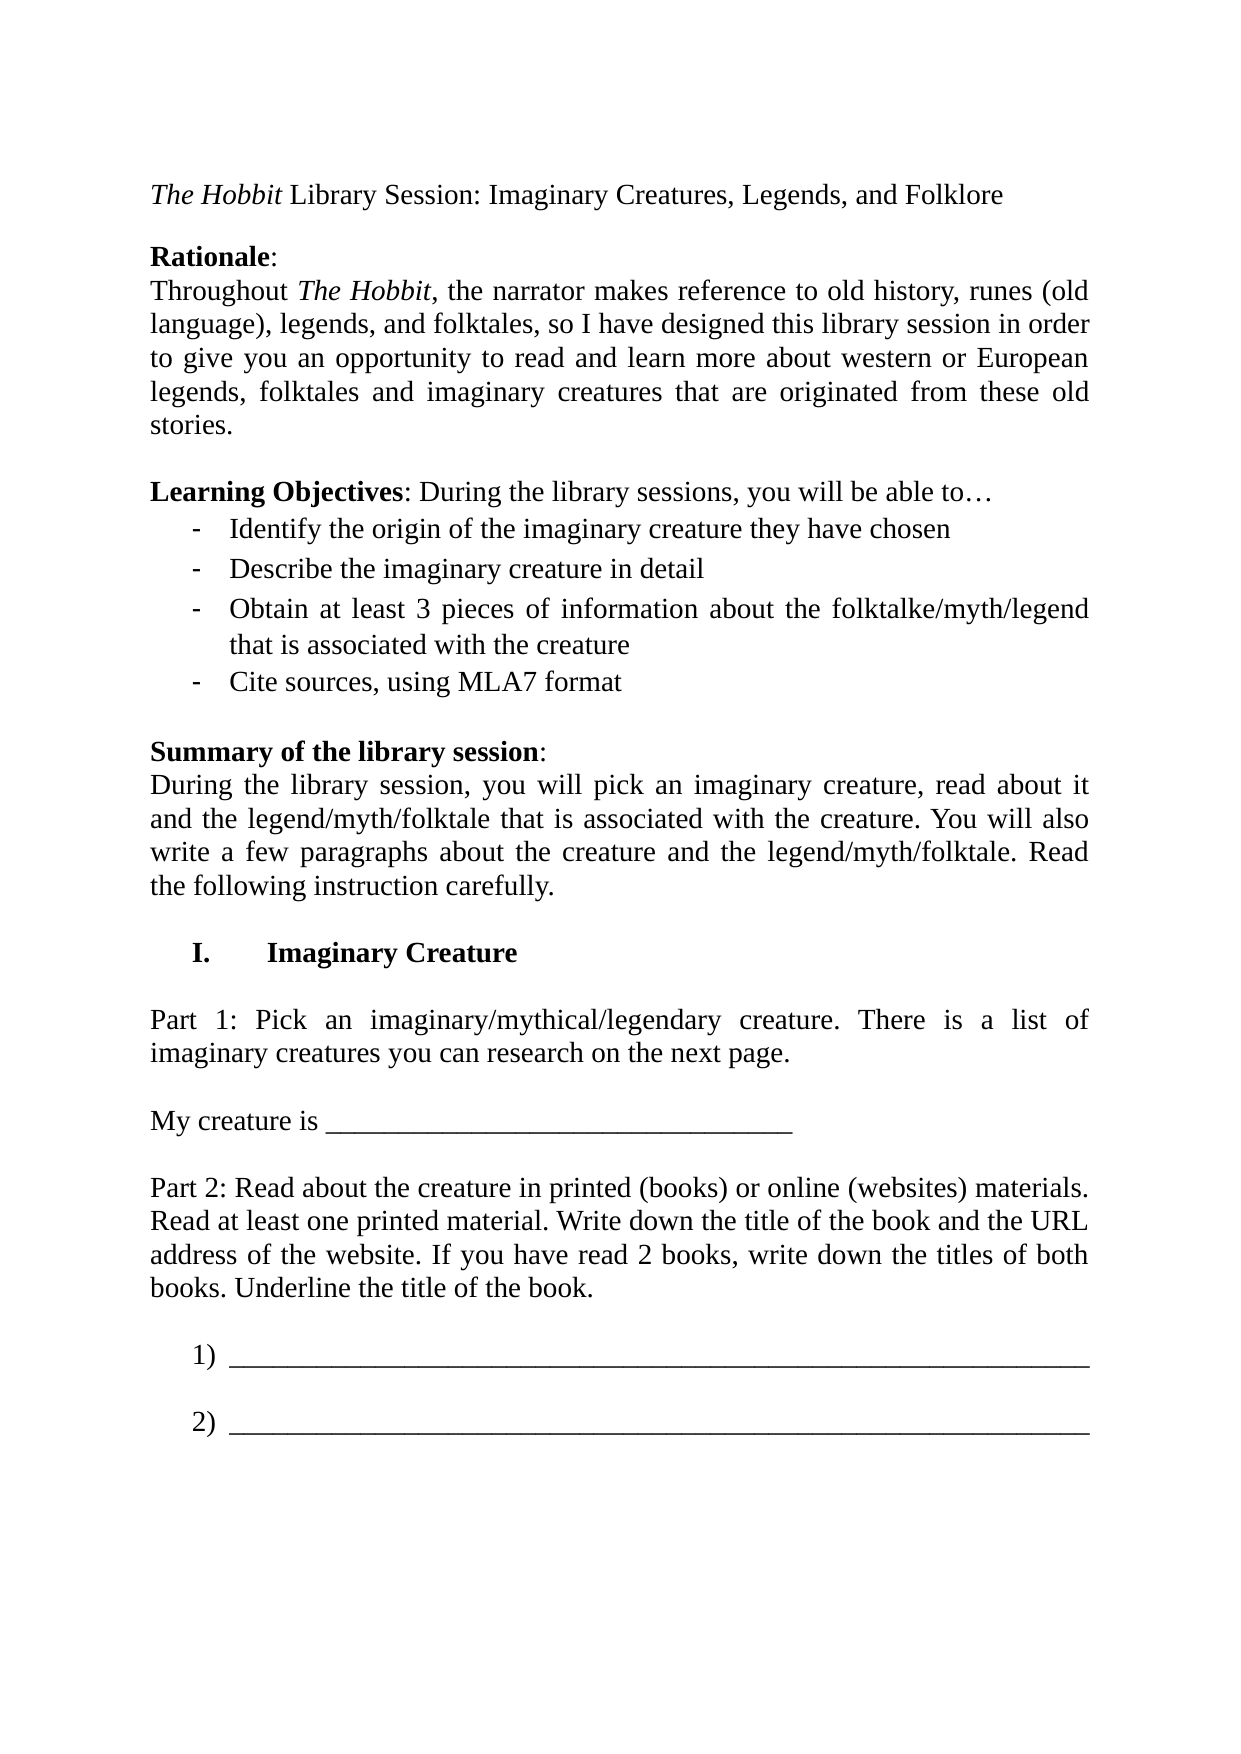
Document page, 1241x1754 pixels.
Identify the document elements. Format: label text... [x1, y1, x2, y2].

text Part 1: Pick an imaginary/mythical/legendary creature. There is a list of imaginary creatures you can research on the next page. [150, 1002, 1090, 1069]
list Cite sources, using MLA7 format [192, 660, 1090, 700]
text Summary of the library session: [150, 734, 1090, 767]
text The Hobbit Library Session: Imaginary Creatures, Legends, and Folklore [150, 177, 1090, 211]
text Throughout The Hobbit, the narrator makes reference to old history, runes (old language), legends, and folktales, so I have designed this library session in order to give you an opportunity to read and learn more about western or European legends, folktales and imaginary creatures that are originated from these old stories. [150, 273, 1090, 441]
text Learning Objectives: During the library sessions, you will be able to… [150, 474, 1090, 508]
list Obtain at least 3 pieces of information about the folktalke/myth/legend that is associated with the creature [192, 587, 1090, 660]
list ___________________________________________________________ [192, 1404, 1090, 1438]
list ___________________________________________________________ [192, 1337, 1090, 1371]
text My creature is ________________________________ [150, 1103, 1090, 1136]
list Describe the imaginary creature in detail [192, 547, 1090, 587]
text During the library session, you will pick an imaginary creature, read about it and the legend/myth/folktale that is associated with the creature. You will also write a few paragraphs about the creature and the legend/myth/folktale. Read the following instruction carefully. [150, 767, 1090, 901]
list Identify the origin of the imaginary creature they have chosen [192, 508, 1090, 547]
text Part 2: Read about the creature in printed (books) or online (websites) materials. Read at least one printed material. Write down the title of the book and the URL address of the website. If you have read 2 books, write down the titles of both books. Underline the title of the book. [150, 1170, 1090, 1304]
list Imaginary Creature [192, 935, 1090, 968]
text Rationale: [150, 239, 1090, 273]
